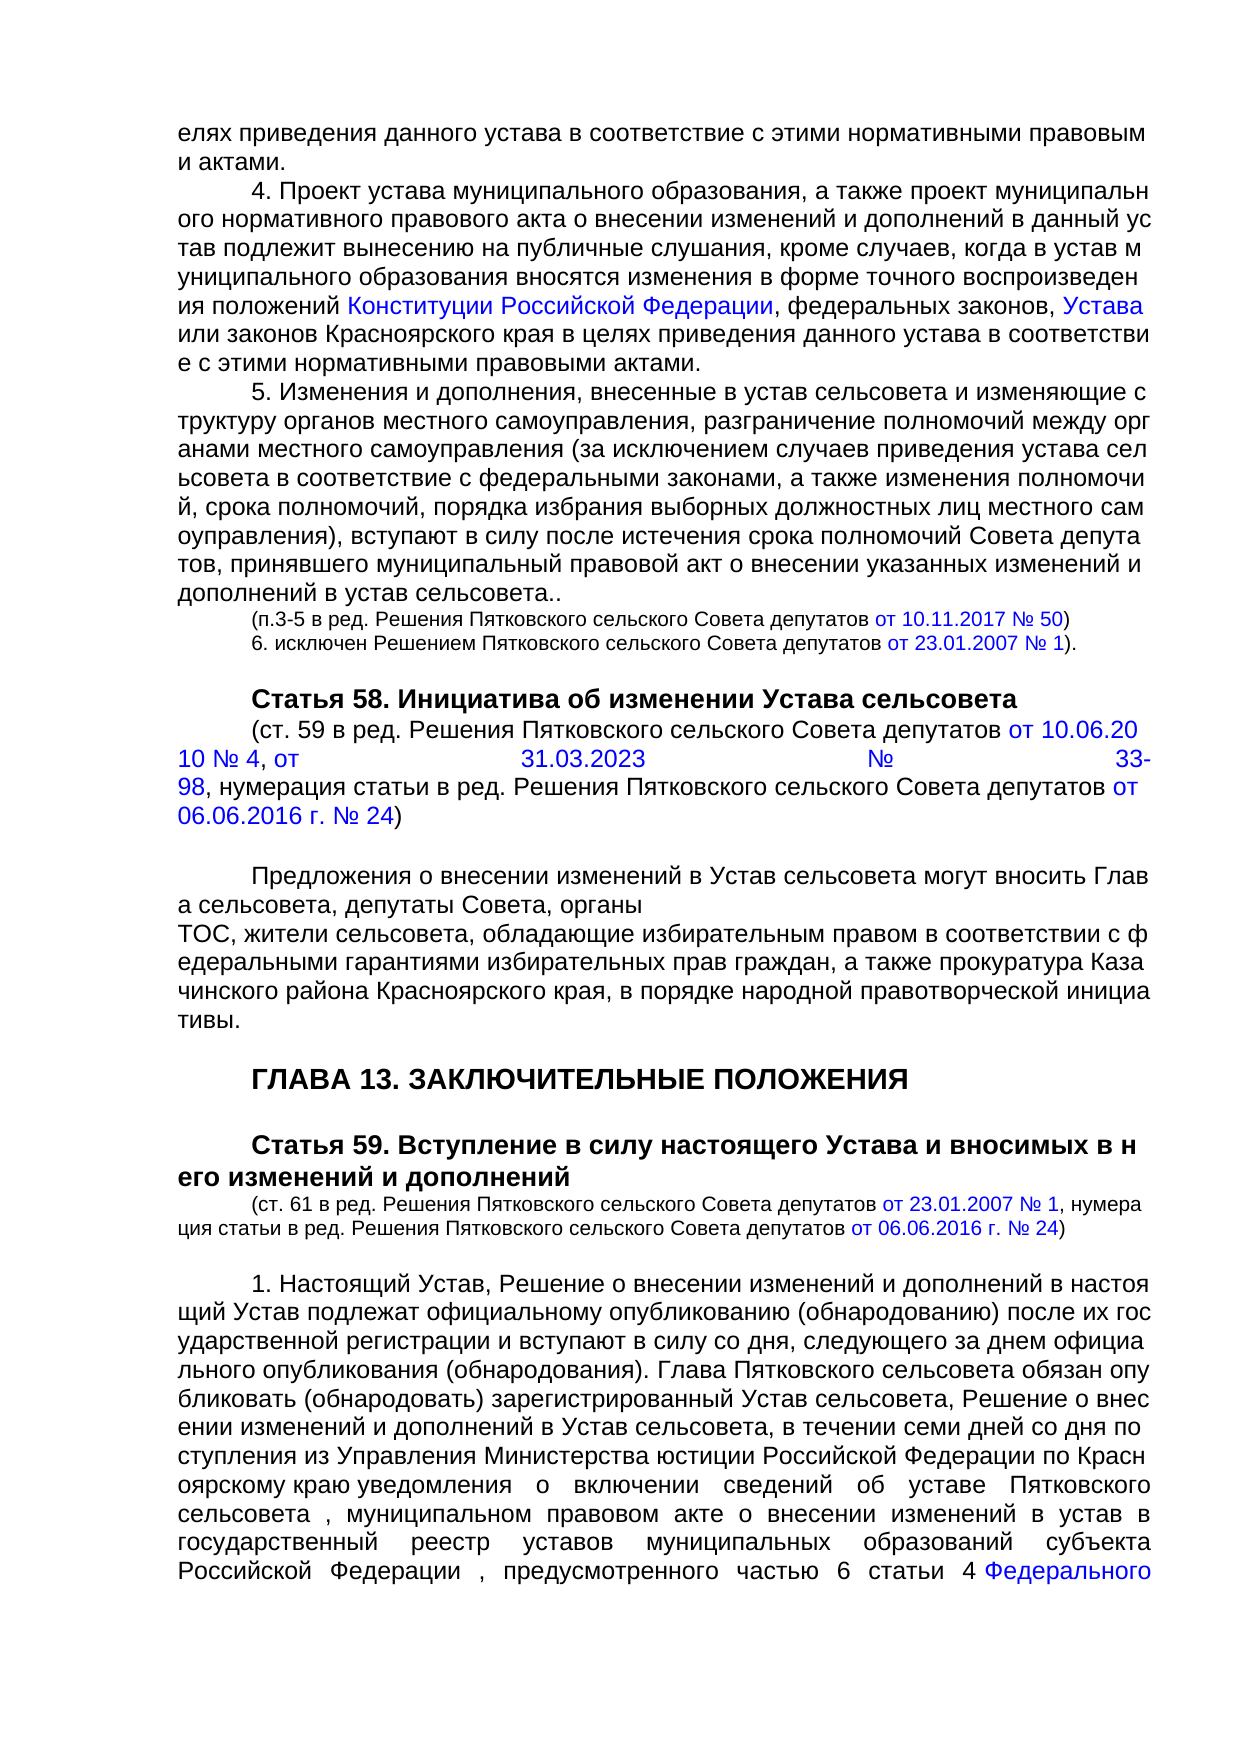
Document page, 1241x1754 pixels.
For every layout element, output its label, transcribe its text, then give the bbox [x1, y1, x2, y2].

text ГЛАВА 13. ЗАКЛЮЧИТЕЛЬНЫЕ ПОЛОЖЕНИЯ [177, 1062, 1152, 1096]
text Предложения о внесении изменений в Устав сельсовета могут вносить Глава сельсовета, депутаты Совета, органы ТОС, жители сельсовета, обладающие избирательным правом в соответствии с федеральными гарантиями избирательных прав граждан, а также прокуратура Казачинского района Красноярского края, в порядке народной правотворческой инициативы. [177, 861, 1152, 1033]
text 6. исключен Решением Пятковского сельского Совета депутатов от 23.01.2007 № 1). [177, 631, 1152, 655]
text (ст. 59 в ред. Решения Пятковского сельского Совета депутатов от 10.06.2010 № 4, от 31.03.2023 № 33-98, нумерация статьи в ред. Решения Пятковского сельского Совета депутатов от 06.06.2016 г. № 24) [177, 715, 1152, 830]
text 4. Проект устава муниципального образования, а также проект муниципального нормативного правового акта о внесении изменений и дополнений в данный устав подлежит вынесению на публичные слушания, кроме случаев, когда в устав муниципального образования вносятся изменения в форме точного воспроизведения положений Конституции Российской Федерации, федеральных законов, Устава или законов Красноярского края в целях приведения данного устава в соответствие с этими нормативными правовыми актами. [177, 176, 1152, 377]
text (ст. 61 в ред. Решения Пятковского сельского Совета депутатов от 23.01.2007 № 1, нумерация статьи в ред. Решения Пятковского сельского Совета депутатов от 06.06.2016 г. № 24) [177, 1192, 1152, 1240]
text 5. Изменения и дополнения, внесенные в устав сельсовета и изменяющие структуру органов местного самоуправления, разграничение полномочий между органами местного самоуправления (за исключением случаев приведения устава сельсовета в соответствие с федеральными законами, а также изменения полномочий, срока полномочий, порядка избрания выборных должностных лиц местного самоуправления), вступают в силу после истечения срока полномочий Совета депутатов, принявшего муниципальный правовой акт о внесении указанных изменений и дополнений в устав сельсовета.. [177, 377, 1152, 607]
text Статья 59. Вступление в силу настоящего Устава и вносимых в него изменений и дополнений [177, 1129, 1152, 1192]
text Статья 58. Инициатива об изменении Устава сельсовета [177, 683, 1152, 715]
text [177, 118, 1152, 176]
text (п.3-5 в ред. Решения Пятковского сельского Совета депутатов от 10.11.2017 № 50) [177, 607, 1152, 631]
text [177, 1268, 1152, 1585]
